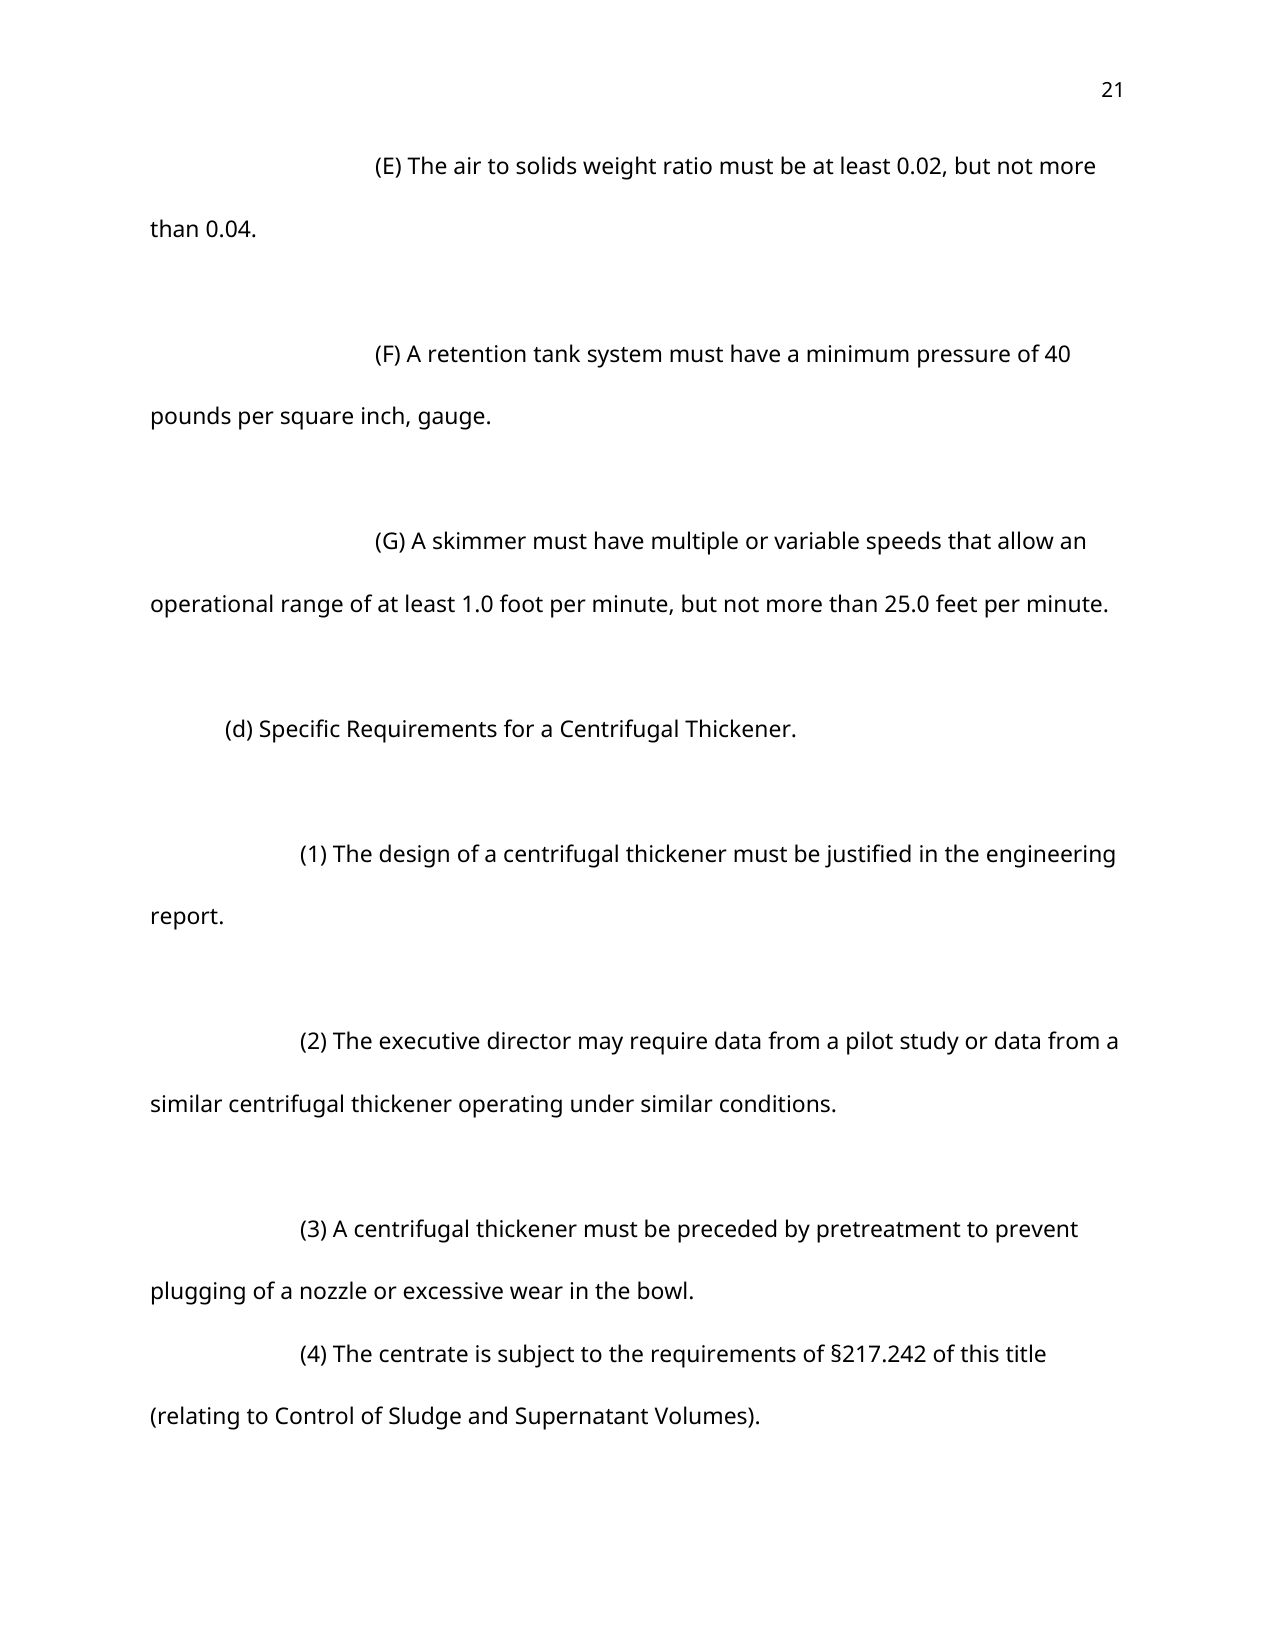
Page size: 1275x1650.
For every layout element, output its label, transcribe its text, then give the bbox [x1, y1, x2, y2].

text (F) A retention tank system must have a minimum pressure of 40 pounds per square inch, gauge. [150, 337, 1125, 431]
text (4) The centrate is subject to the requirements of §217.242 of this title (relating to Control of Sludge and Supernatant Volumes). [150, 1337, 1125, 1431]
text (3) A centrifugal thickener must be preceded by pretreatment to prevent plugging of a nozzle or excessive wear in the bowl. [150, 1212, 1125, 1306]
text (1) The design of a centrifugal thickener must be justified in the engineering report. [150, 837, 1125, 931]
text (2) The executive director may require data from a pilot study or data from a similar centrifugal thickener operating under similar conditions. [150, 1025, 1125, 1119]
text (d) Specific Requirements for a Centrifugal Thickener. [150, 712, 1125, 744]
text (E) The air to solids weight ratio must be at least 0.02, but not more than 0.04. [150, 150, 1125, 244]
text (G) A skimmer must have multiple or variable speeds that allow an operational range of at least 1.0 foot per minute, but not more than 25.0 feet per minute. [150, 525, 1125, 619]
